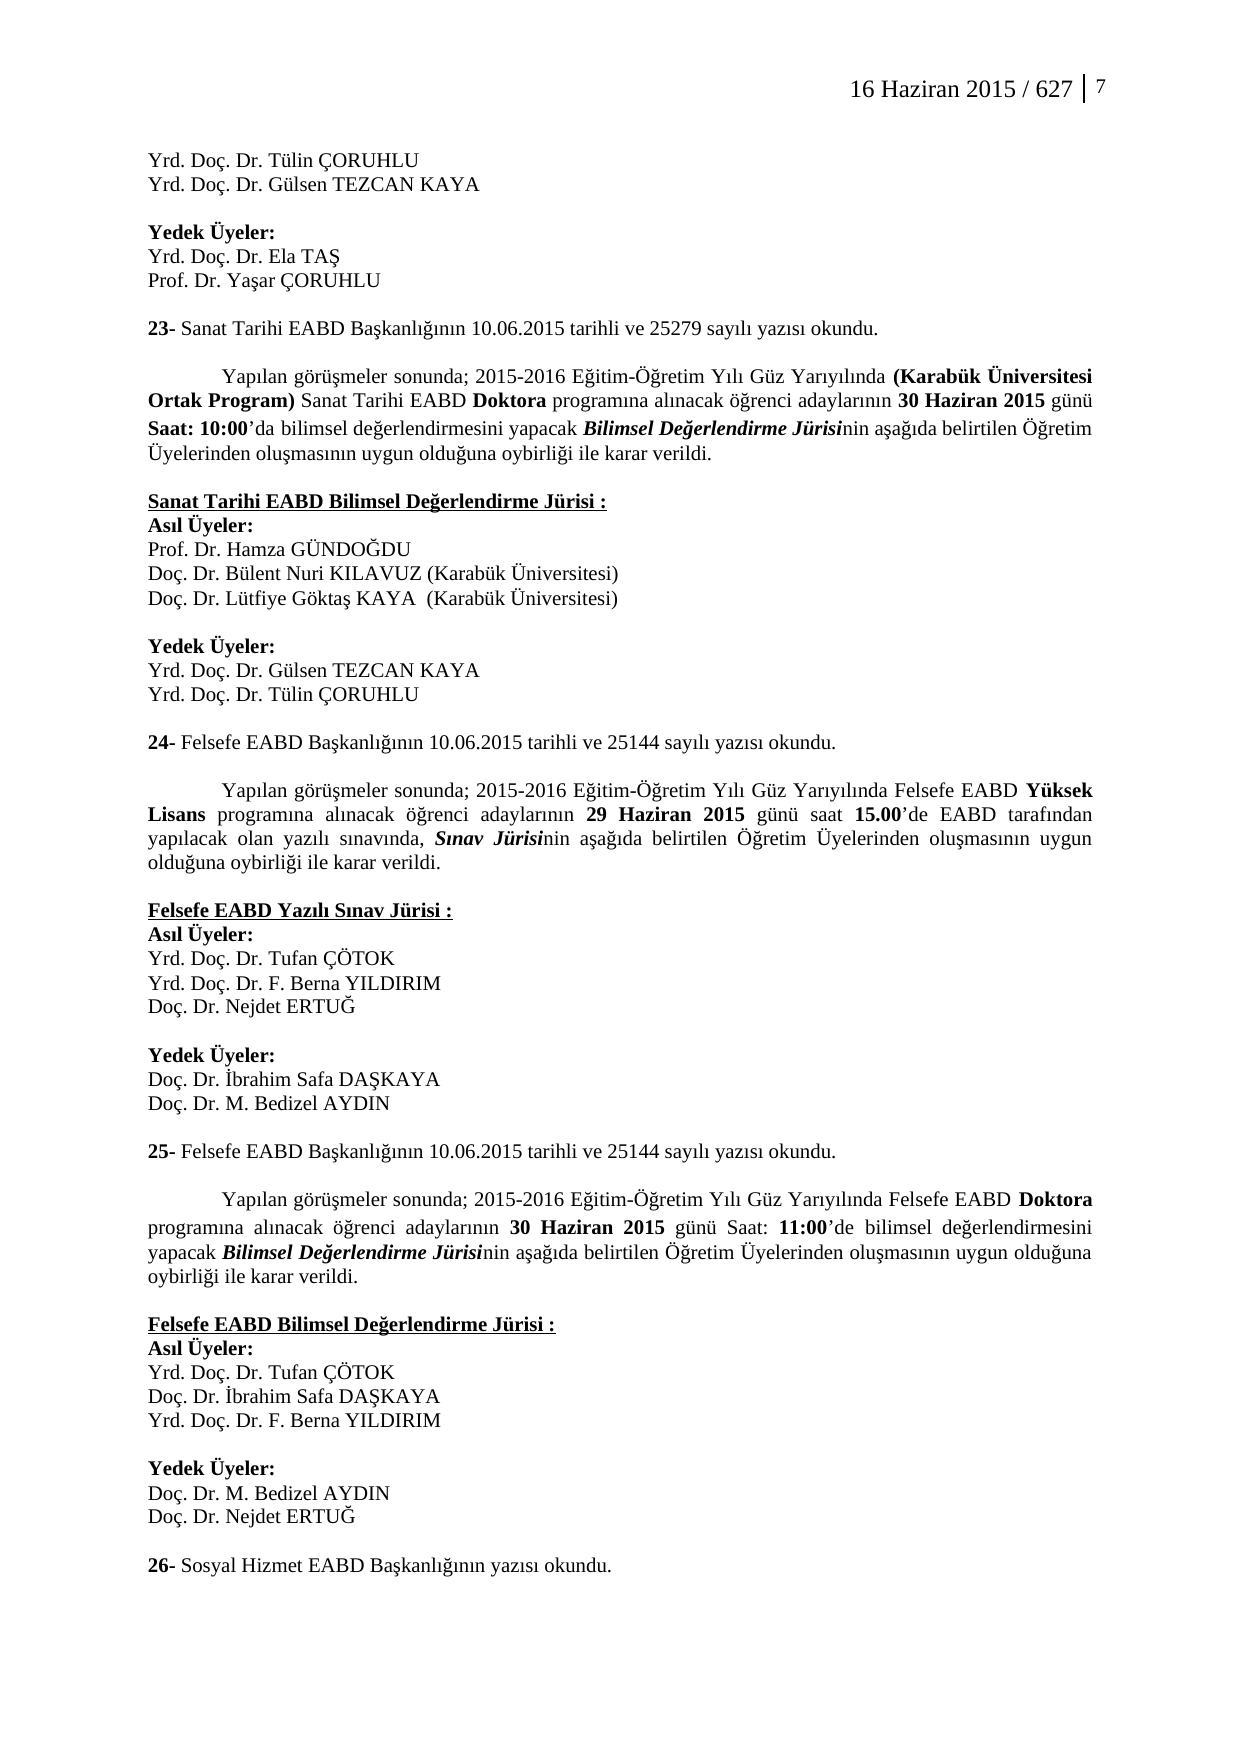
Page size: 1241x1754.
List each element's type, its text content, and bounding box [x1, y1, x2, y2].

text Doç. Dr. Nejdet ERTUĞ [148, 994, 1093, 1018]
text Yrd. Doç. Dr. Tülin ÇORUHLU [148, 148, 1093, 172]
text Yedek Üyeler: [148, 633, 1093, 658]
text 26- Sosyal Hizmet EABD Başkanlığının yazısı okundu. [148, 1553, 1093, 1577]
text Doç. Dr. İbrahim Safa DAŞKAYA [148, 1384, 1093, 1408]
text Yrd. Doç. Dr. F. Berna YILDIRIM [148, 1408, 1093, 1432]
text Yapılan görüşmeler sonunda; 2015-2016 Eğitim-Öğretim Yılı Güz Yarıyılında Felsefe EABD Doktora programına alınacak öğrenci adaylarının 30 Haziran 2015 günü Saat: 11:00’de bilimsel değerlendirmesini yapacak Bilimsel Değerlendirme Jürisinin aşağıda belirtilen Öğretim Üyelerinden oluşmasının uygun olduğuna oybirliği ile karar verildi. [148, 1187, 1093, 1288]
text Doç. Dr. M. Bedizel AYDIN [148, 1480, 1093, 1504]
text Prof. Dr. Hamza GÜNDOĞDU [148, 537, 1093, 561]
text 23- Sanat Tarihi EABD Başkanlığının 10.06.2015 tarihli ve 25279 sayılı yazısı okundu. [148, 316, 1093, 340]
text Yapılan görüşmeler sonunda; 2015-2016 Eğitim-Öğretim Yılı Güz Yarıyılında (Karabük Üniversitesi Ortak Program) Sanat Tarihi EABD Doktora programına alınacak öğrenci adaylarının 30 Haziran 2015 günü Saat: 10:00’da bilimsel değerlendirmesini yapacak Bilimsel Değerlendirme Jürisinin aşağıda belirtilen Öğretim Üyelerinden oluşmasının uygun olduğuna oybirliği ile karar verildi. [148, 364, 1093, 465]
text Doç. Dr. M. Bedizel AYDIN [148, 1091, 1093, 1115]
text Felsefe EABD Yazılı Sınav Jürisi : [148, 898, 1093, 922]
text Prof. Dr. Yaşar ÇORUHLU [148, 268, 1093, 292]
text Yrd. Doç. Dr. F. Berna YILDIRIM [148, 970, 1093, 994]
text Yrd. Doç. Dr. Gülsen TEZCAN KAYA [148, 172, 1093, 196]
text Yedek Üyeler: [148, 1043, 1093, 1067]
text Doç. Dr. İbrahim Safa DAŞKAYA [148, 1067, 1093, 1091]
text Yrd. Doç. Dr. Tufan ÇÖTOK [148, 946, 1093, 970]
text Yedek Üyeler: [148, 220, 1093, 244]
text 24- Felsefe EABD Başkanlığının 10.06.2015 tarihli ve 25144 sayılı yazısı okundu. [148, 730, 1093, 754]
text Asıl Üyeler: [148, 513, 1093, 537]
text Yedek Üyeler: [148, 1456, 1093, 1480]
text Felsefe EABD Bilimsel Değerlendirme Jürisi : [148, 1312, 1093, 1336]
text 25- Felsefe EABD Başkanlığının 10.06.2015 tarihli ve 25144 sayılı yazısı okundu. [148, 1139, 1093, 1163]
text Doç. Dr. Lütfiye Göktaş KAYA (Karabük Üniversitesi) [148, 585, 1093, 609]
text Yrd. Doç. Dr. Gülsen TEZCAN KAYA [148, 658, 1093, 682]
text Yapılan görüşmeler sonunda; 2015-2016 Eğitim-Öğretim Yılı Güz Yarıyılında Felsefe EABD Yüksek Lisans programına alınacak öğrenci adaylarının 29 Haziran 2015 günü saat 15.00’de EABD tarafından yapılacak olan yazılı sınavında, Sınav Jürisinin aşağıda belirtilen Öğretim Üyelerinden oluşmasının uygun olduğuna oybirliği ile karar verildi. [148, 778, 1093, 874]
text Doç. Dr. Nejdet ERTUĞ [148, 1504, 1093, 1528]
text Yrd. Doç. Dr. Ela TAŞ [148, 244, 1093, 268]
text Doç. Dr. Bülent Nuri KILAVUZ (Karabük Üniversitesi) [148, 561, 1093, 585]
text Asıl Üyeler: [148, 1336, 1093, 1360]
text Sanat Tarihi EABD Bilimsel Değerlendirme Jürisi : [148, 489, 1093, 513]
text Yrd. Doç. Dr. Tufan ÇÖTOK [148, 1360, 1093, 1384]
text Yrd. Doç. Dr. Tülin ÇORUHLU [148, 682, 1093, 706]
text Asıl Üyeler: [148, 922, 1093, 946]
